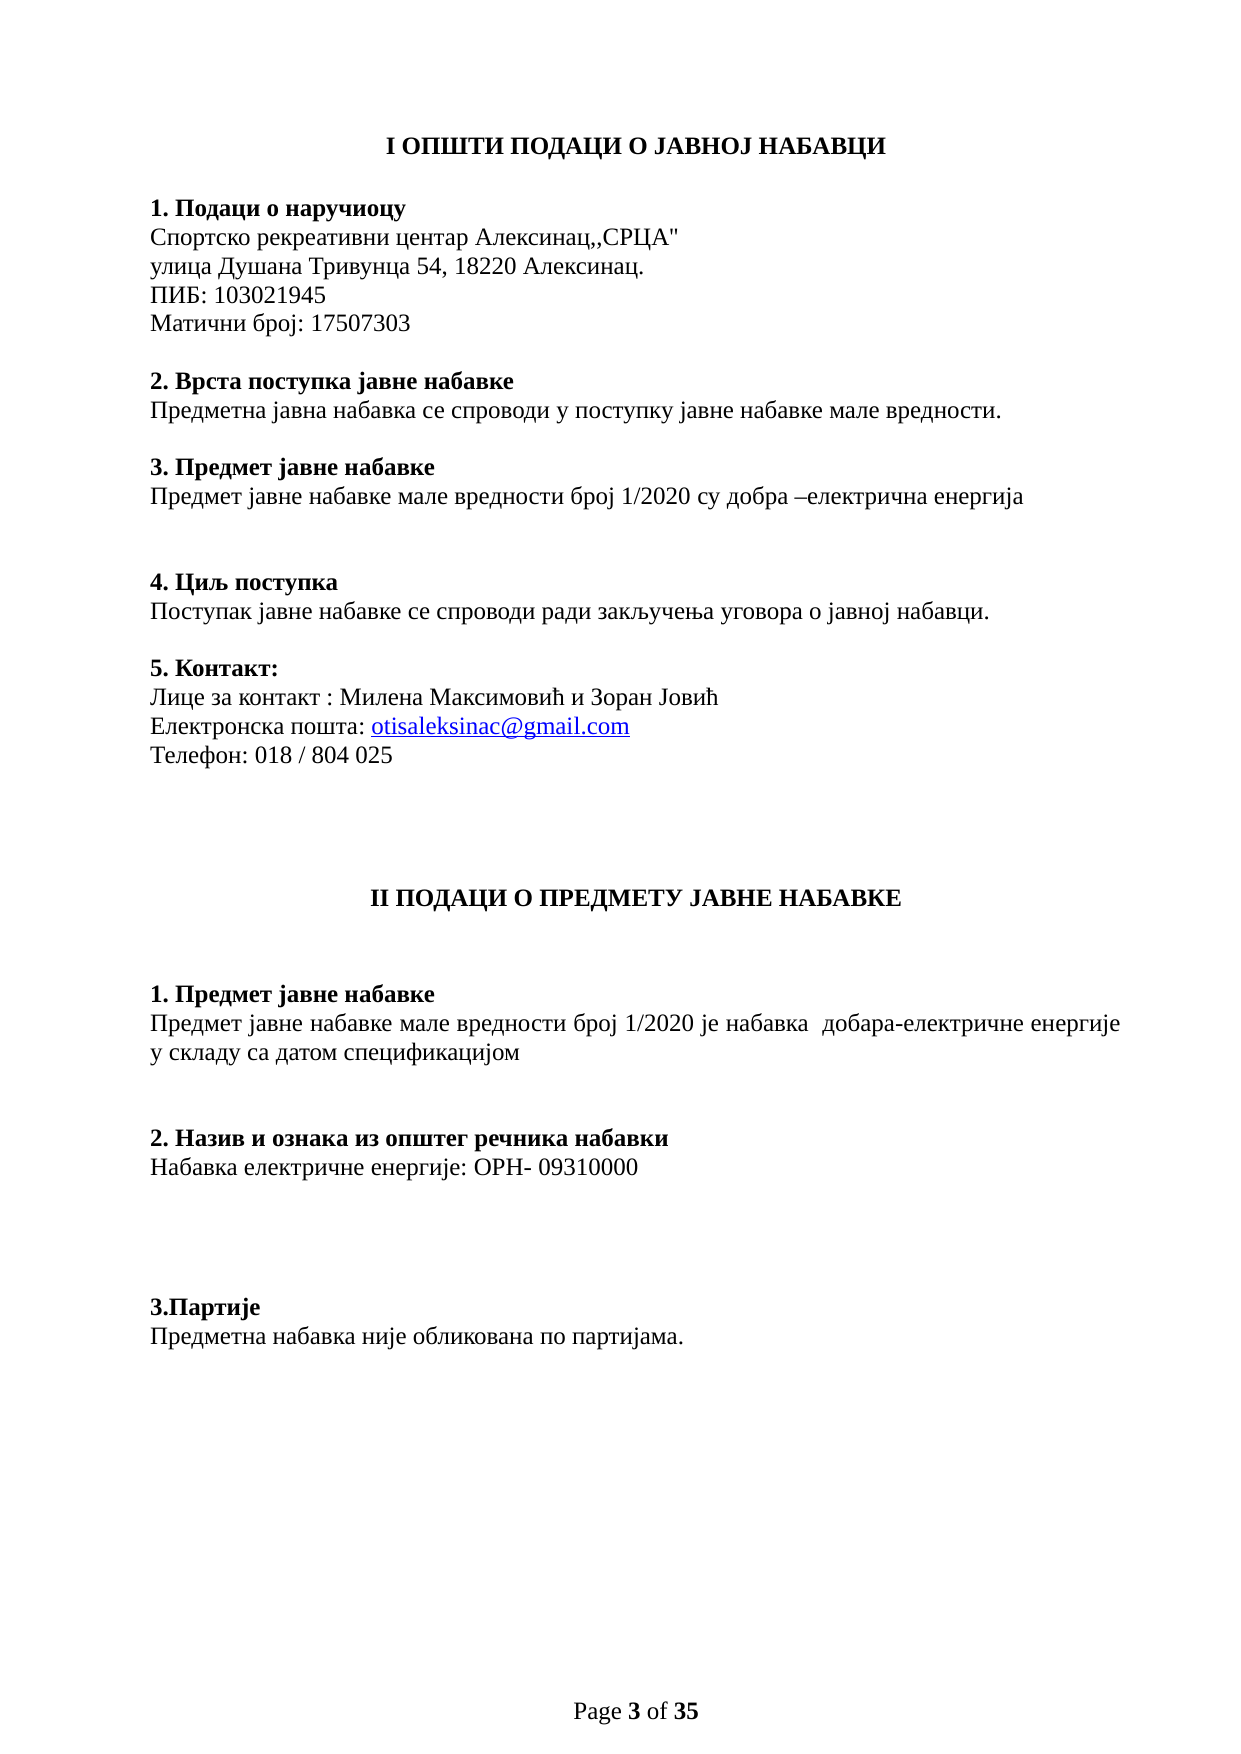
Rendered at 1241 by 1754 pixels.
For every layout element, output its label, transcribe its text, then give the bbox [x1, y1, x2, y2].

text I ОПШТИ ПОДАЦИ О ЈАВНОЈ НАБАВЦИ [150, 131, 1122, 160]
text 2. Врста поступка јавне набавке [150, 366, 1122, 395]
text ПИБ: 103021945 [150, 280, 1122, 308]
text Електронска пошта: otisaleksinac@gmail.com [150, 711, 1122, 740]
text Предмет јавне набавке мале вредности број 1/2020 су добра –електрична енергија [150, 481, 1122, 510]
text Спортско рекреативни центар Алексинац,,СРЦА'' [150, 222, 1122, 251]
text 1. Подаци о наручиоцу [150, 193, 1122, 222]
text Лице за контакт : Милена Максимовић и Зоран Јовић [150, 682, 1122, 711]
text 3. Предмет јавне набавке [150, 452, 1122, 481]
text 2. Назив и ознака из општег речника набавки [150, 1123, 1122, 1152]
text Предметна набавка није обликована по партијама. [150, 1321, 1122, 1349]
text Матични број: 17507303 [150, 308, 1122, 337]
text 5. Контакт: [150, 653, 1122, 682]
text 3.Партије [150, 1292, 1122, 1321]
text 4. Циљ поступка [150, 567, 1122, 596]
text Набавка електричне енергије: ОРН- 09310000 [150, 1152, 1122, 1181]
text Поступак јавне набавке се спроводи ради закључења уговора о јавној набавци. [150, 596, 1122, 625]
text Предмет јавне набавке мале вредности број 1/2020 је набавка добара-електричне енергије у складу са датом спецификацијом [150, 1008, 1122, 1066]
text улица Душана Тривунца 54, 18220 Алексинац. [150, 251, 1122, 280]
text Телефон: 018 / 804 025 [150, 740, 1122, 768]
text Предметна јавна набавка се спроводи у поступку јавне набавке мале вредности. [150, 395, 1122, 423]
text II ПОДАЦИ О ПРЕДМЕТУ ЈАВНЕ НАБАВКЕ [150, 883, 1122, 912]
text 1. Предмет јавне набавке [150, 979, 1122, 1008]
